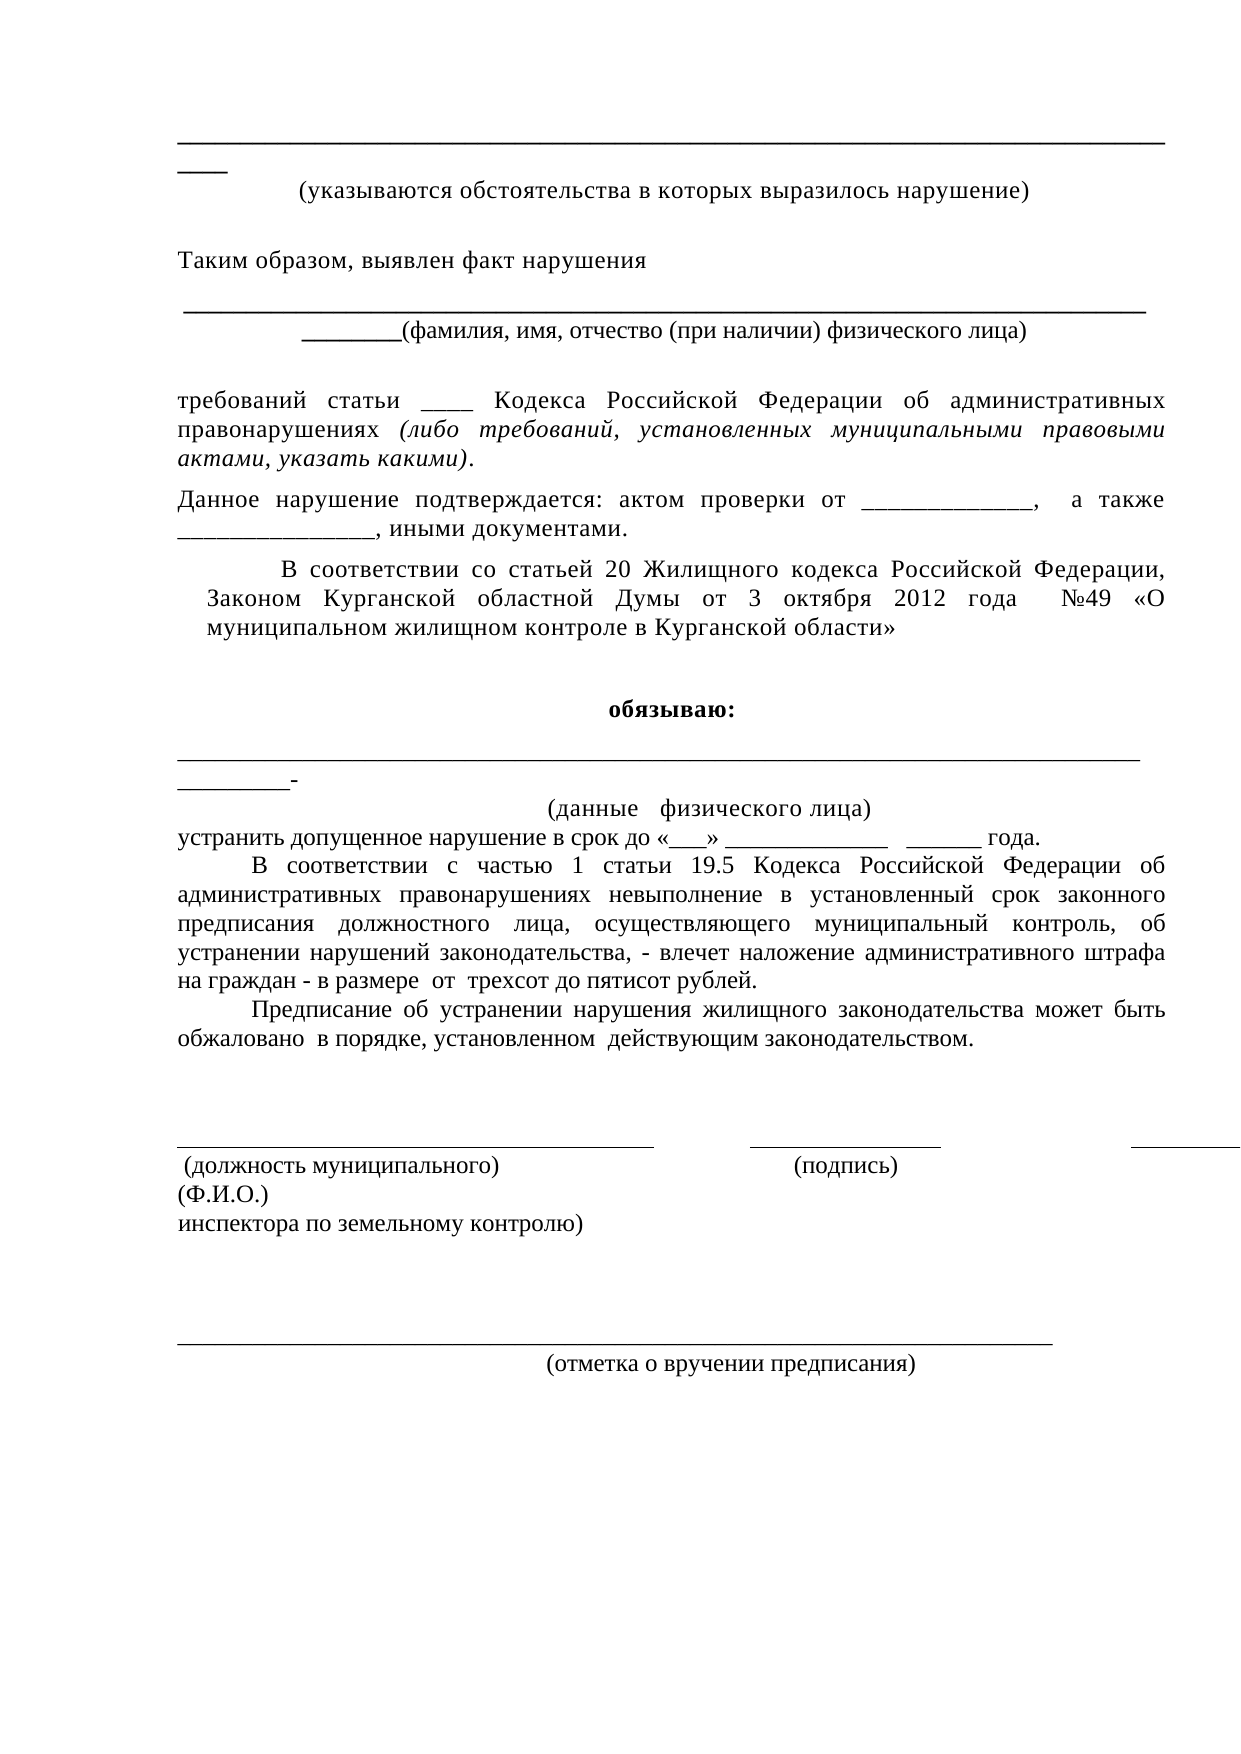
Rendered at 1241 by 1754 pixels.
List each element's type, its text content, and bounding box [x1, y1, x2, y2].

text Предписание об устранении нарушения жилищного законодательства может быть обжаловано в порядке, установленном действующим законодательством. [177, 994, 1167, 1052]
text В соответствии с частью 1 статьи 19.5 Кодекса Российской Федерации об административных правонарушениях невыполнение в установленный срок законного предписания должностного лица, осуществляющего муниципальный контроль, об устранении нарушений законодательства, - влечет наложение административного штрафа на граждан - в размере от трехсот до пятисот рублей. [177, 851, 1167, 994]
text обязываю: [177, 694, 1167, 723]
text (указываются обстоятельства в которых выразилось нарушение) [177, 176, 1152, 204]
text Данное нарушение подтверждается: актом проверки от _____________, а также _______________, иными документами. [177, 484, 1167, 542]
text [177, 118, 1167, 176]
text ______________________________________________________________________________________- [177, 736, 1152, 793]
text инспектора по земельному контролю) [177, 1208, 1152, 1237]
text ______________________________________________________________________ [177, 1319, 1152, 1348]
text (отметка о вручении предписания) [472, 1348, 1152, 1377]
text требований статьи ____ Кодекса Российской Федерации об административных правонарушениях (либо требований, установленных муниципальными правовыми актами, указать какими). [177, 386, 1167, 472]
text устранить допущенное нарушение в срок до «___» _____________ ______ года. [177, 822, 1167, 851]
text (данные физического лица) [177, 793, 1167, 822]
text (должность муниципального) (подпись) (Ф.И.О.) [177, 1151, 1152, 1208]
text В соответствии со статьей 20 Жилищного кодекса Российской Федерации, Законом Курганской областной Думы от 3 октября 2012 года №49 «О муниципальном жилищном контроле в Курганской области» [207, 554, 1167, 641]
text _____________________________________________________________________________________(фамилия, имя, отчество (при наличии) физического лица) [177, 287, 1152, 344]
text Таким образом, выявлен факт нарушения [177, 246, 1167, 274]
